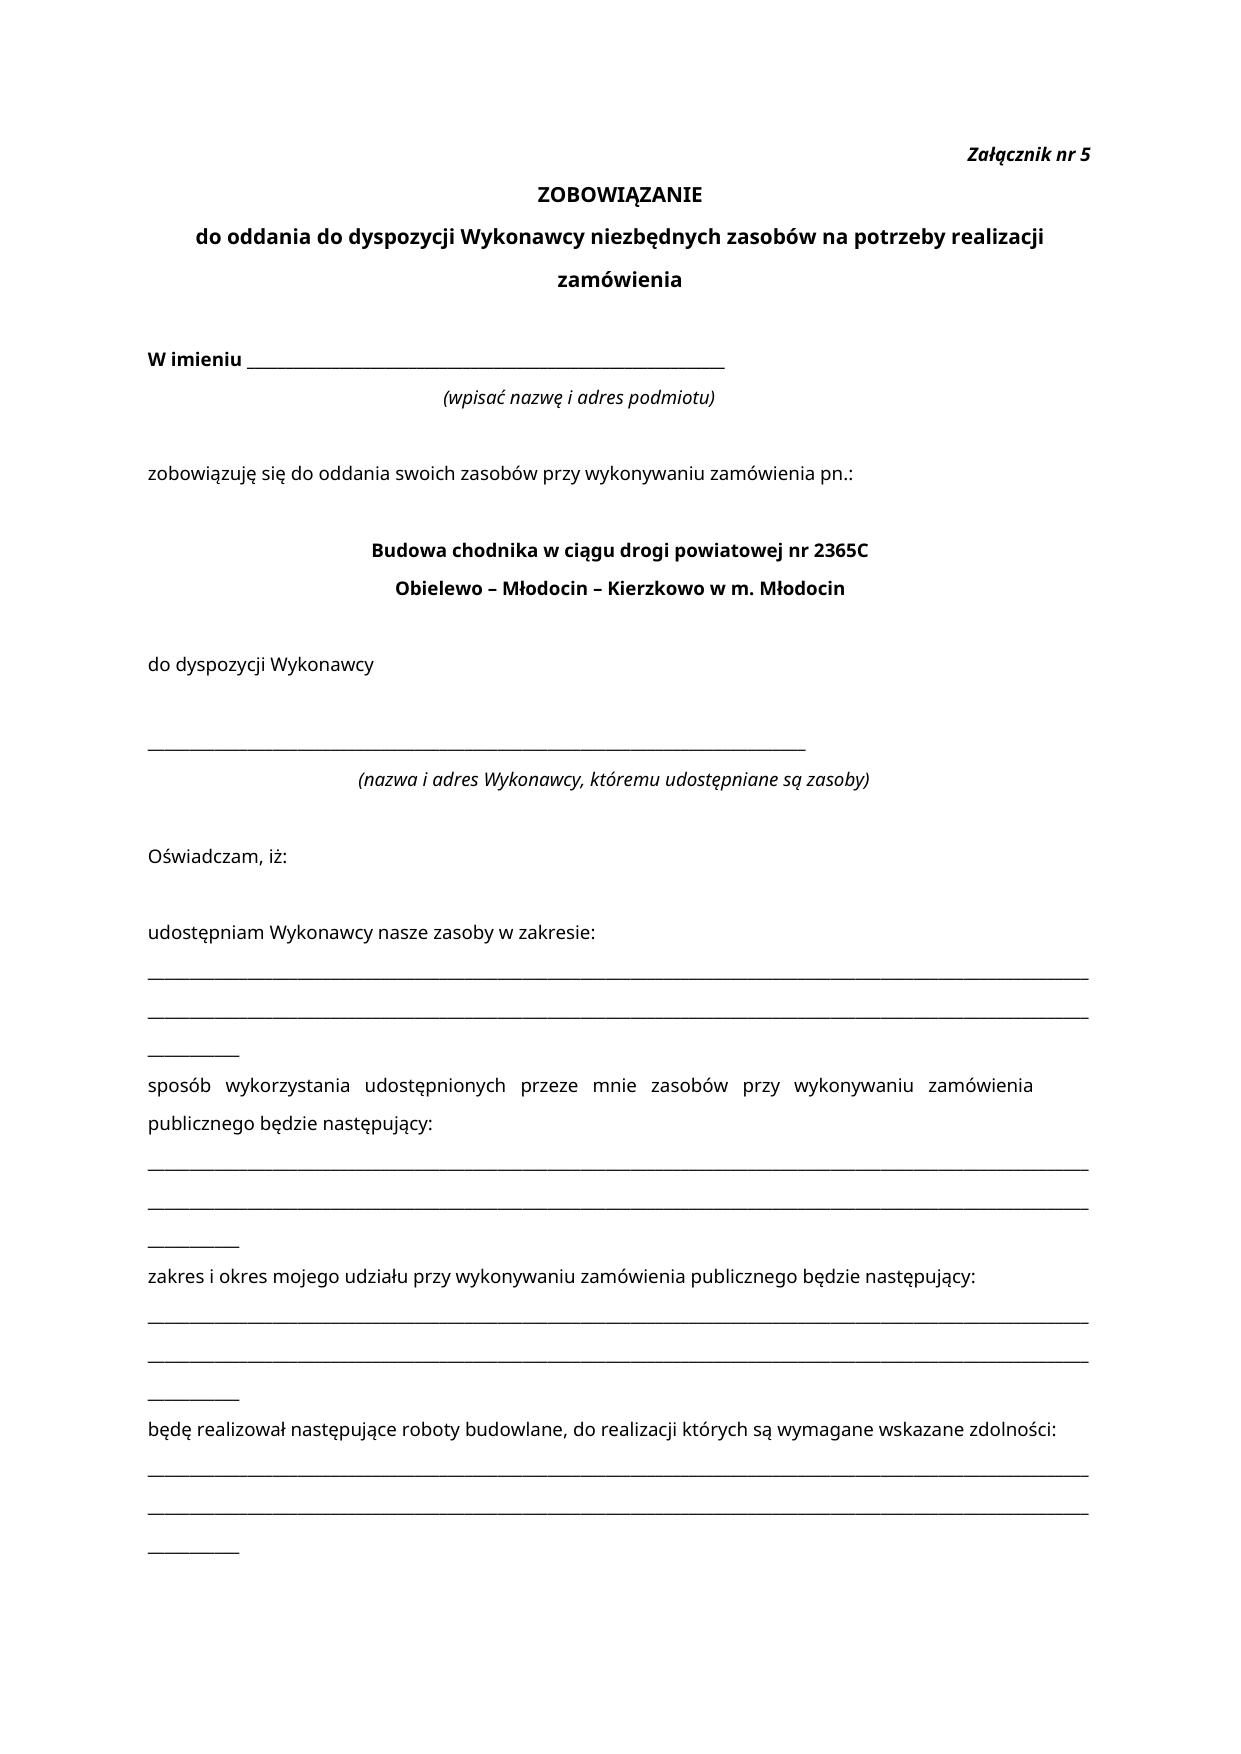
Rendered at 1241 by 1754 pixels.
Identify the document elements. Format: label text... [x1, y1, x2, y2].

text do dyspozycji Wykonawcy [148, 652, 1093, 677]
text do oddania do dyspozycji Wykonawcy niezbędnych zasobów na potrzeby realizacji zamówienia [148, 222, 1093, 293]
text _____________________________________________________________________________________________________________________________________________________________________________________________________________________________________________ [148, 958, 1093, 1059]
text sposób wykorzystania udostępnionych przeze mnie zasobów przy wykonywaniu zamówienia publicznego będzie następujący: [148, 1072, 1034, 1136]
text zobowiązuję się do oddania swoich zasobów przy wykonywaniu zamówienia pn.: [148, 461, 1093, 486]
text _____________________________________________________________________________________________________________________________________________________________________________________________________________________________________________ [148, 1454, 1093, 1557]
text Obielewo – Młodocin – Kierzkowo w m. Młodocin [148, 575, 1093, 601]
text zakres i okres mojego udziału przy wykonywaniu zamówienia publicznego będzie następujący: [148, 1263, 1093, 1289]
text Oświadczam, iż: [148, 843, 1093, 868]
text będę realizował następujące roboty budowlane, do realizacji których są wymagane wskazane zdolności: [148, 1416, 1091, 1442]
text _______________________________________________________________________________ [148, 728, 1093, 754]
text ZOBOWIĄZANIE [148, 180, 1093, 208]
text _____________________________________________________________________________________________________________________________________________________________________________________________________________________________________________ [148, 1302, 1093, 1404]
text _____________________________________________________________________________________________________________________________________________________________________________________________________________________________________________ [148, 1149, 1093, 1251]
text udostępniam Wykonawcy nasze zasoby w zakresie: [148, 919, 1093, 945]
text Budowa chodnika w ciągu drogi powiatowej nr 2365C [148, 537, 1093, 563]
text W imieniu ______________________________________________________________ [148, 346, 1093, 371]
text Załącznik nr 5 [148, 142, 1093, 167]
text (nazwa i adres Wykonawcy, któremu udostępniane są zasoby) [358, 766, 1093, 792]
text (wpisać nazwę i adres podmiotu) [375, 384, 1093, 410]
